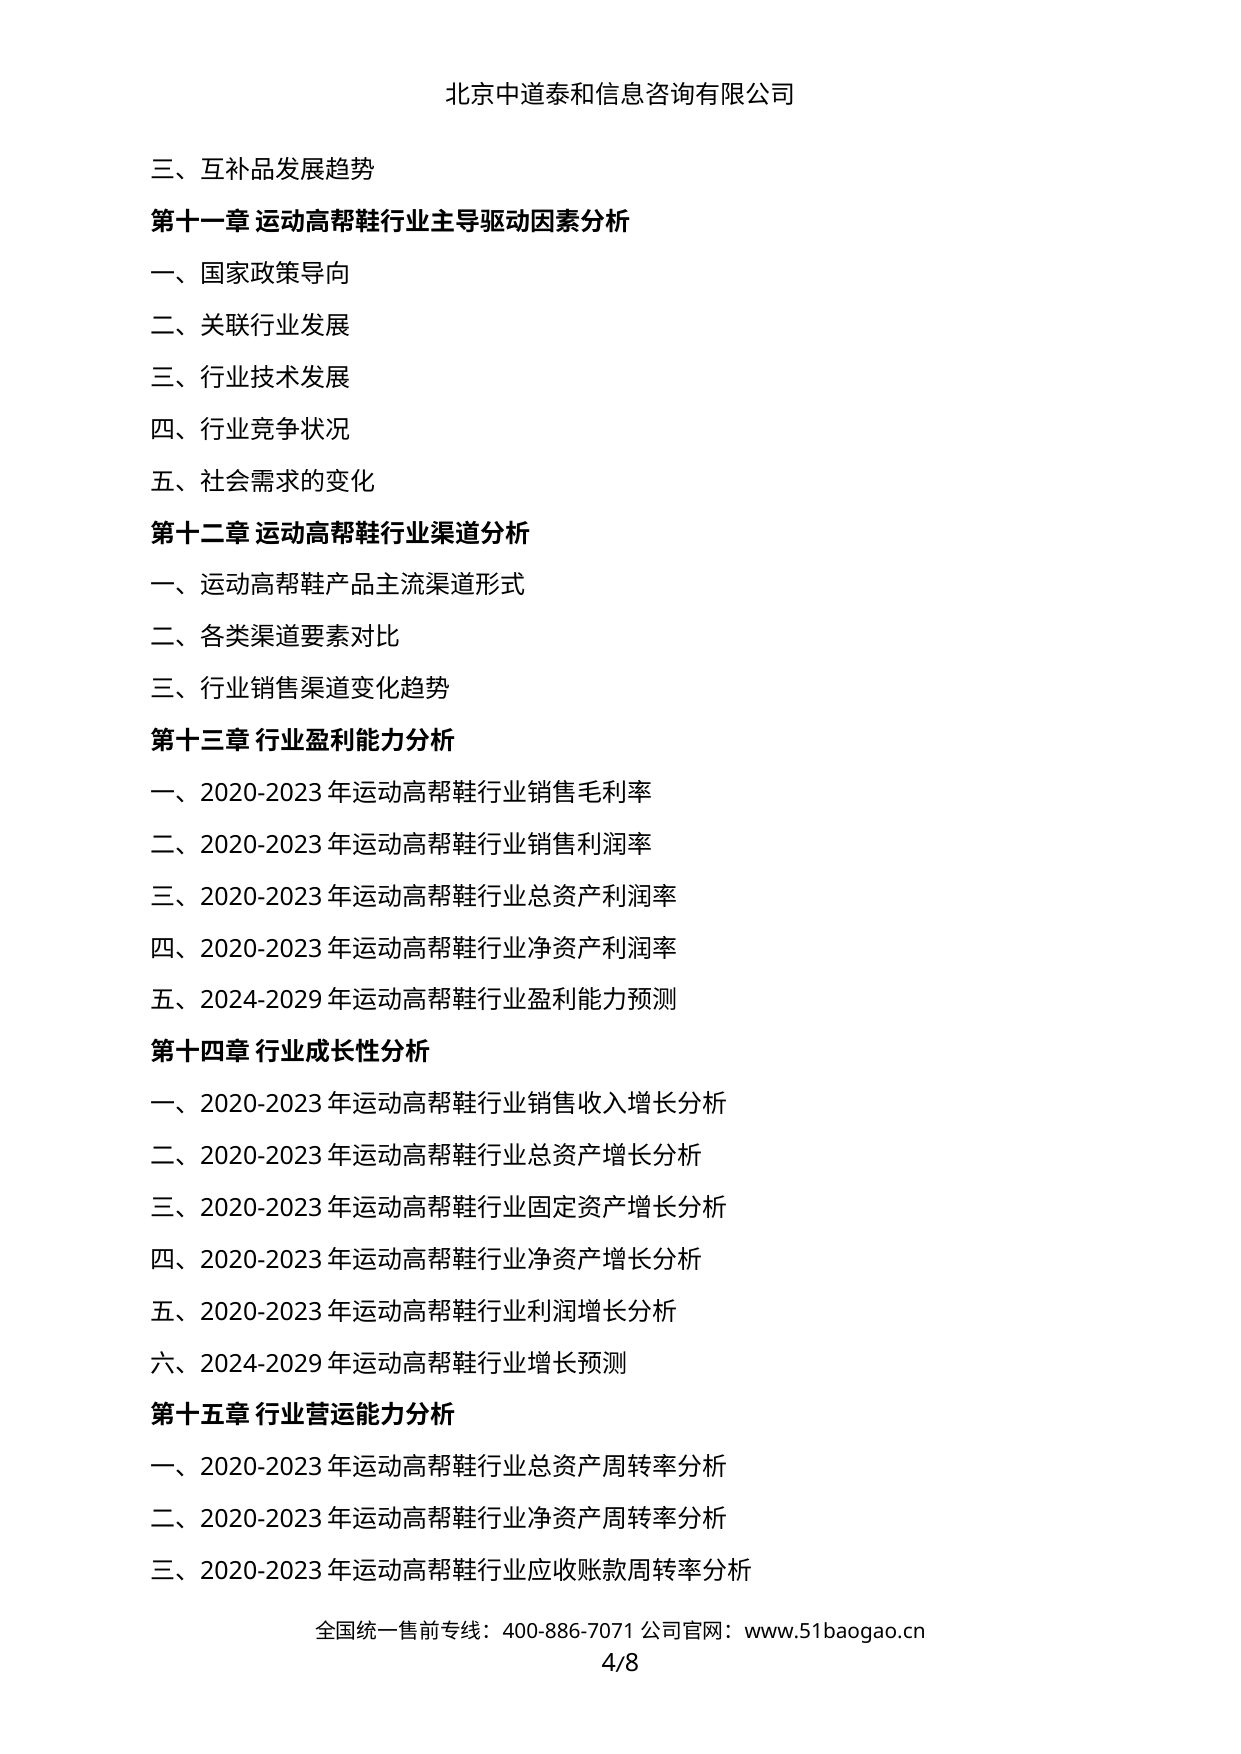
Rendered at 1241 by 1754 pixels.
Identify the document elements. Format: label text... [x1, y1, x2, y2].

text 二、各类渠道要素对比 [150, 617, 1090, 653]
text 四、2020-2023年运动高帮鞋行业净资产利润率 [150, 928, 1090, 964]
text 四、行业竞争状况 [150, 409, 1090, 446]
text 一、国家政策导向 [150, 254, 1090, 290]
text 六、2024-2029年运动高帮鞋行业增长预测 [150, 1343, 1090, 1379]
text 二、2020-2023年运动高帮鞋行业净资产周转率分析 [150, 1499, 1090, 1535]
text 一、运动高帮鞋产品主流渠道形式 [150, 565, 1090, 601]
text 一、2020-2023年运动高帮鞋行业销售收入增长分析 [150, 1084, 1090, 1120]
text 第十四章 行业成长性分析 [150, 1032, 1090, 1068]
text 三、2020-2023年运动高帮鞋行业应收账款周转率分析 [150, 1551, 1090, 1587]
text 一、2020-2023年运动高帮鞋行业销售毛利率 [150, 772, 1090, 809]
text 三、2020-2023年运动高帮鞋行业总资产利润率 [150, 876, 1090, 912]
text 第十二章 运动高帮鞋行业渠道分析 [150, 513, 1090, 549]
text 三、行业技术发展 [150, 357, 1090, 394]
text 四、2020-2023年运动高帮鞋行业净资产增长分析 [150, 1239, 1090, 1276]
text 一、2020-2023年运动高帮鞋行业总资产周转率分析 [150, 1447, 1090, 1483]
text 第十一章 运动高帮鞋行业主导驱动因素分析 [150, 202, 1090, 238]
text 五、2020-2023年运动高帮鞋行业利润增长分析 [150, 1291, 1090, 1327]
text 第十三章 行业盈利能力分析 [150, 721, 1090, 757]
text 二、2020-2023年运动高帮鞋行业总资产增长分析 [150, 1136, 1090, 1172]
text 五、2024-2029年运动高帮鞋行业盈利能力预测 [150, 980, 1090, 1016]
text 三、互补品发展趋势 [150, 150, 1090, 186]
text 第十五章 行业营运能力分析 [150, 1395, 1090, 1431]
text 二、2020-2023年运动高帮鞋行业销售利润率 [150, 824, 1090, 861]
text 三、2020-2023年运动高帮鞋行业固定资产增长分析 [150, 1187, 1090, 1224]
text 五、社会需求的变化 [150, 461, 1090, 497]
text 二、关联行业发展 [150, 306, 1090, 342]
text 三、行业销售渠道变化趋势 [150, 669, 1090, 705]
